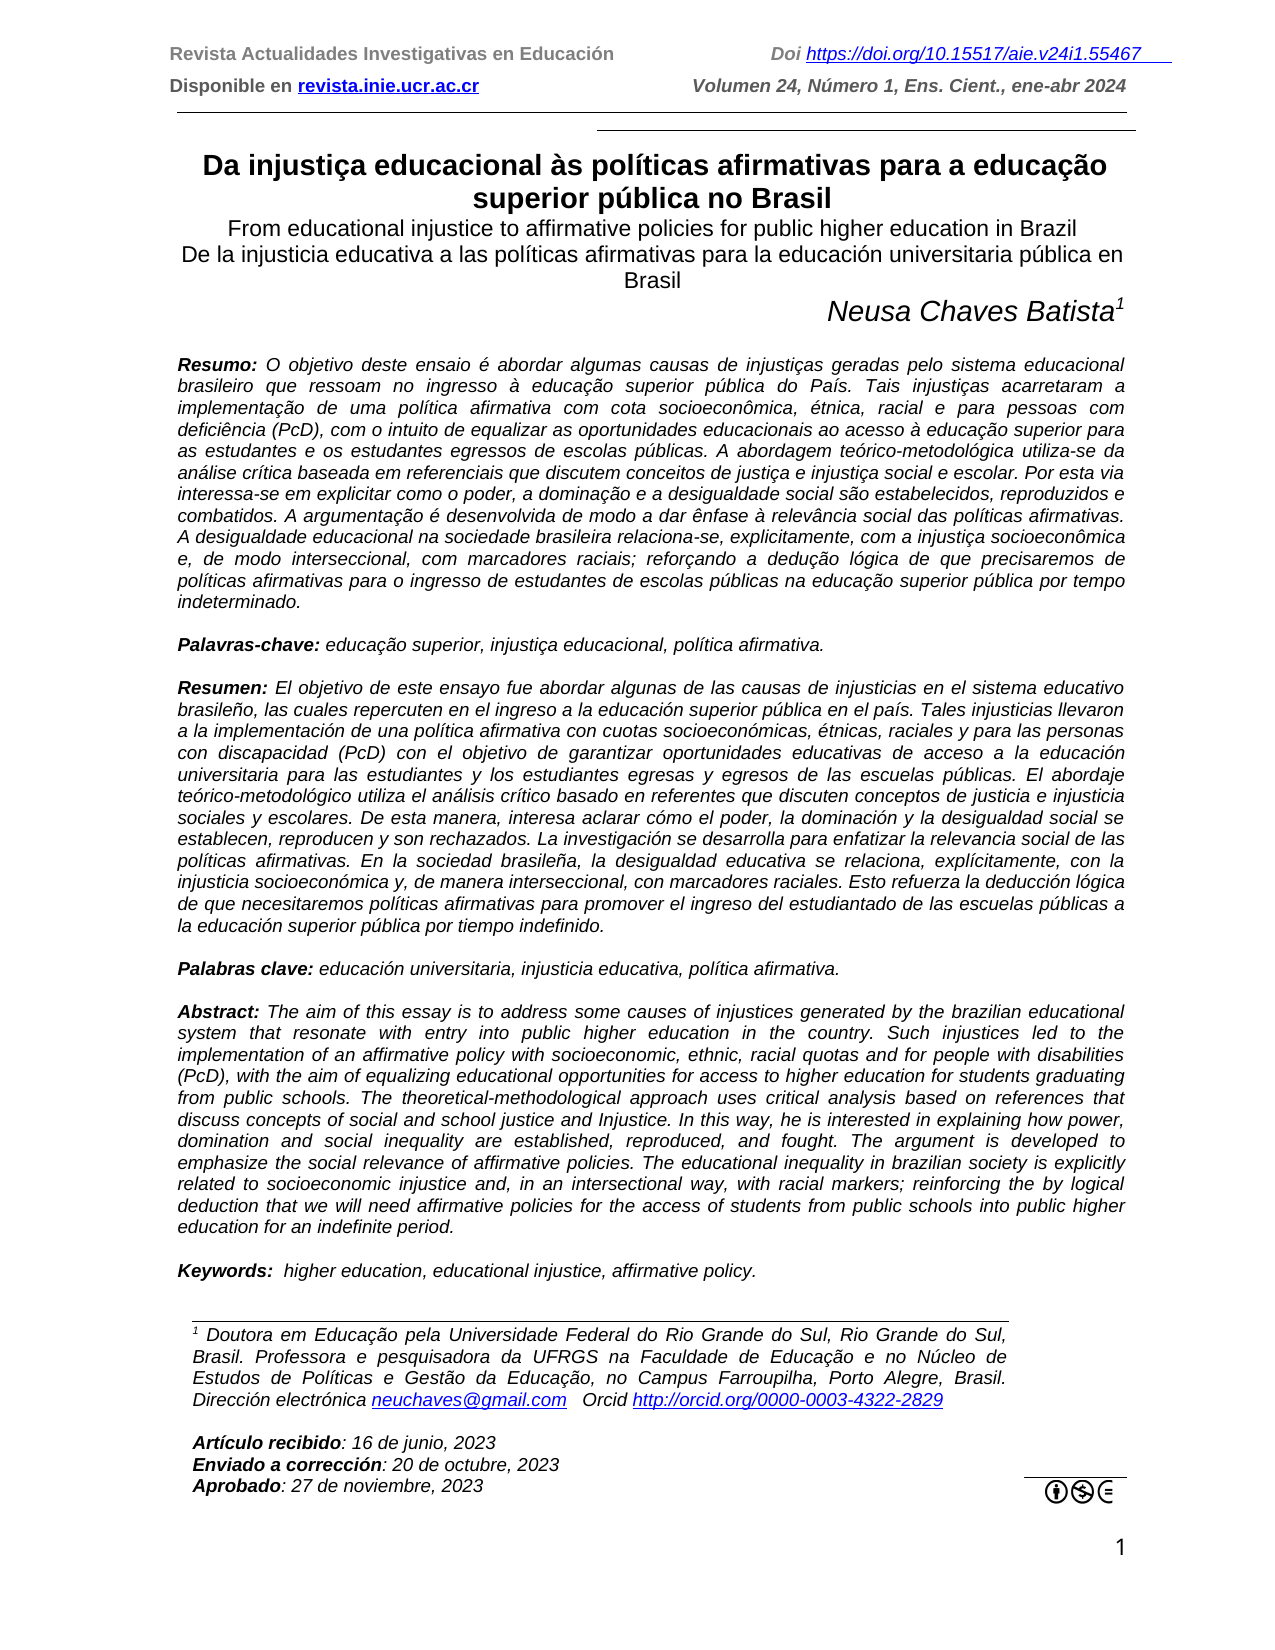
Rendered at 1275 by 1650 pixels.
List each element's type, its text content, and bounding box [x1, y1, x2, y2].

text Neusa Chaves Batista1 [177, 294, 1127, 327]
text Abstract: The aim of this essay is to address some causes of injustices generated by the brazilian educational system that resonate with entry into public higher education in the country. Such injustices led to the implementation of an affirmative policy with socioeconomic, ethnic, racial quotas and for people with disabilities (PcD), with the aim of equalizing educational opportunities for access to higher education for students graduating from public schools. The theoretical-methodological approach uses critical analysis based on references that discuss concepts of social and school justice and Injustice. In this way, he is interested in explaining how power, domination and social inequality are established, reproduced, and fought. The argument is developed to emphasize the social relevance of affirmative policies. The educational inequality in brazilian society is explicitly related to socioeconomic injustice and, in an intersectional way, with racial markers; reinforcing the by logical deduction that we will need affirmative policies for the access of students from public schools into public higher education for an indefinite period. [177, 1001, 1127, 1238]
text Palavras-chave: educação superior, injustiça educacional, política afirmativa. [177, 634, 1127, 656]
text From educational injustice to affirmative policies for public higher education in Brazil [177, 215, 1127, 241]
text De la injusticia educativa a las políticas afirmativas para la educación universitaria pública en Brasil [177, 241, 1127, 294]
text Da injustiça educacional às políticas afirmativas para a educação superior pública no Brasil [177, 148, 1127, 215]
picture [1045, 1480, 1113, 1505]
text Resumo: O objetivo deste ensaio é abordar algumas causas de injustiças geradas pelo sistema educacional brasileiro que ressoam no ingresso à educação superior pública do País. Tais injustiças acarretaram a implementação de uma política afirmativa com cota socioeconômica, étnica, racial e para pessoas com deficiência (PcD), com o intuito de equalizar as oportunidades educacionais ao acesso à educação superior para as estudantes e os estudantes egressos de escolas públicas. A abordagem teórico-metodológica utiliza-se da análise crítica baseada em referenciais que discutem conceitos de justiça e injustiça social e escolar. Por esta via interessa-se em explicitar como o poder, a dominação e a desigualdade social são estabelecidos, reproduzidos e combatidos. A argumentação é desenvolvida de modo a dar ênfase à relevância social das políticas afirmativas. A desigualdade educacional na sociedade brasileira relaciona-se, explicitamente, com a injustiça socioeconômica e, de modo interseccional, com marcadores raciais; reforçando a dedução lógica de que precisaremos de políticas afirmativas para o ingresso de estudantes de escolas públicas na educação superior pública por tempo indeterminado. [177, 354, 1127, 612]
text Keywords: higher education, educational injustice, affirmative policy. [177, 1259, 1127, 1281]
text Palabras clave: educación universitaria, injusticia educativa, política afirmativa. [177, 957, 1127, 979]
text Resumen: El objetivo de este ensayo fue abordar algunas de las causas de injusticias en el sistema educativo brasileño, las cuales repercuten en el ingreso a la educación superior pública en el país. Tales injusticias llevaron a la implementación de una política afirmativa con cuotas socioeconómicas, étnicas, raciales y para las personas con discapacidad (PcD) con el objetivo de garantizar oportunidades educativas de acceso a la educación universitaria para las estudiantes y los estudiantes egresas y egresos de las escuelas públicas. El abordaje teórico-metodológico utiliza el análisis crítico basado en referentes que discuten conceptos de justicia e injusticia sociales y escolares. De esta manera, interesa aclarar cómo el poder, la dominación y la desigualdad social se establecen, reproducen y son rechazados. La investigación se desarrolla para enfatizar la relevancia social de las políticas afirmativas. En la sociedad brasileña, la desigualdad educativa se relaciona, explícitamente, con la injusticia socioeconómica y, de manera interseccional, con marcadores raciales. Esto refuerza la deducción lógica de que necesitaremos políticas afirmativas para promover el ingreso del estudiantado de las escuelas públicas a la educación superior pública por tiempo indefinido. [177, 677, 1127, 936]
